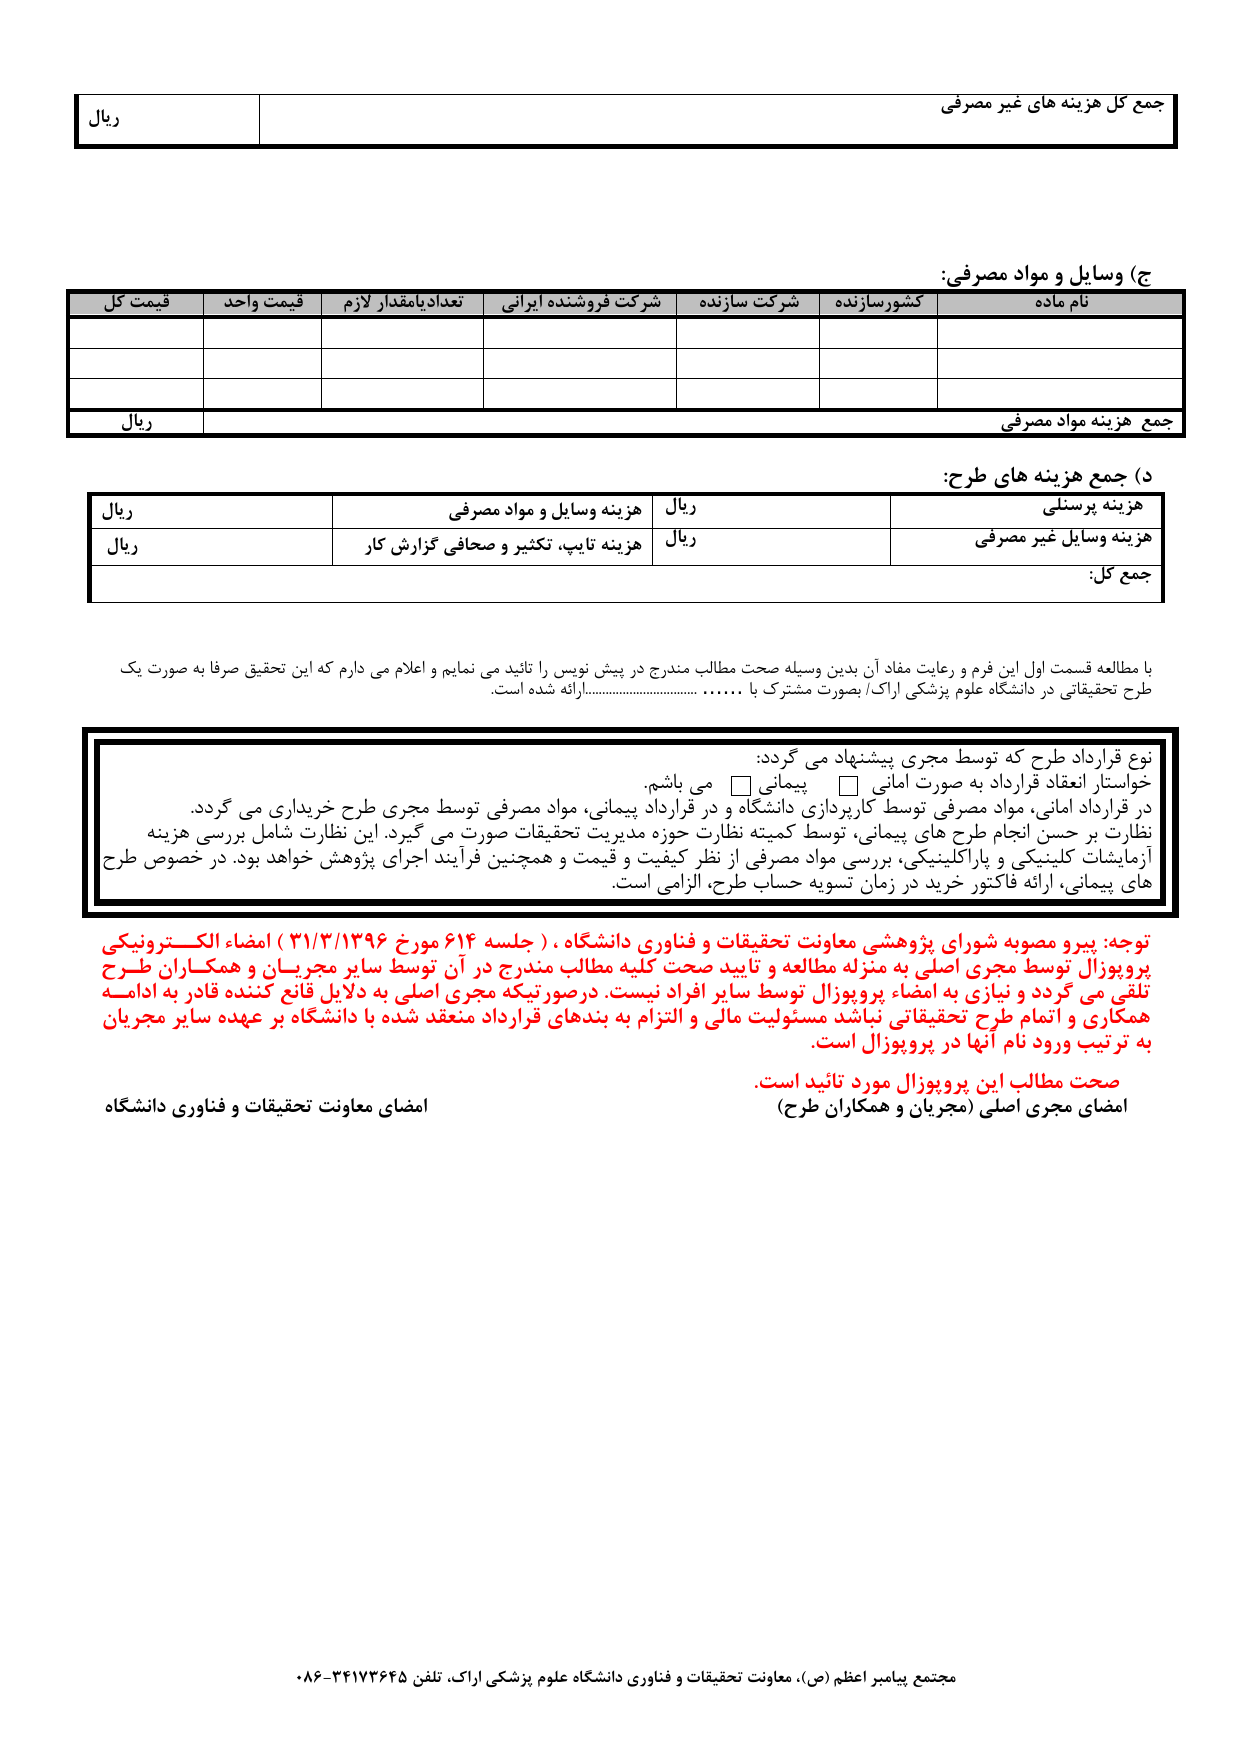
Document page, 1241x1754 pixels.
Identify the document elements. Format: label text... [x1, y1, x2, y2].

table_header شركت سازنده [677, 294, 819, 314]
table_header هزينه پرسنلي [891, 496, 1161, 528]
table_cell [204, 349, 321, 378]
table_header شركت فروشنده ايراني [484, 294, 676, 314]
table_cell [70, 319, 203, 348]
table_cell [938, 379, 1182, 408]
table_header هزينه وسايل و مواد مصرفي [333, 496, 652, 528]
text نظارت بر حسن انجام طرح های پیمانی، توسط کمیته نظارت حوزه مدیریت تحقیقات صورت می گیرد. این نظارت شامل بررسی هزینه آزمایشات کلینیکی و پاراکلینیکی، بررسی مواد مصرفی از نظر کیفیت و قیمت و همچنین فرآیند اجرای پژوهش خواهد بود. در خصوص طرح های پیمانی، ارائه فاکتور خرید در زمان تسویه حساب طرح، الزامی است. [88, 802, 1172, 912]
table_cell جمع هزينه مواد مصرفي [204, 412, 1182, 433]
table_cell [70, 379, 203, 408]
table_cell ريال [70, 412, 203, 433]
text با مطالعه قسمت اول اين فرم و رعايت مفاد آن بدين وسيله صحت مطالب مندرج در پيش نويس را تائيد مي نمايم و اعلام مي دارم كه اين تحقيق صرفا به صورت يك طرح تحقيقاتي در دانشگاه علوم پزشكي اراك/ بصورت مشترك با …… .................................ارائه شده است. [100, 660, 1152, 702]
table_cell هزينه وسايل غير مصرفي [891, 529, 1161, 565]
table_cell [204, 379, 321, 408]
table_header تعداديامقدار لازم [322, 294, 483, 314]
table_header قيمت كل [70, 294, 203, 314]
table_header كشورسازنده [820, 294, 937, 314]
table_header قيمت واحد [204, 294, 321, 314]
text نوع قرارداد طرح که توسط مجری پیشنهاد می گردد: [88, 733, 1172, 772]
table_cell [70, 349, 203, 378]
table_header ريال [653, 496, 890, 528]
table_header نام ماده [938, 294, 1182, 314]
table_cell [938, 319, 1182, 348]
table_cell [204, 319, 321, 348]
table_cell [322, 379, 483, 408]
table_cell هزينه تايپ، تكثير و صحافي گزارش كار [333, 529, 652, 565]
table_cell ريال [653, 529, 890, 565]
table_cell جمع كل هزينه هاي غير مصرفي [260, 95, 1173, 144]
table_cell ريال [92, 529, 332, 565]
table_cell [677, 349, 819, 378]
text خواستار انعقاد قرارداد به صورت امانی پیمانی می باشم. [100, 772, 1152, 797]
table_cell جمع كل: [92, 566, 1161, 602]
text توجه: پیرو مصوبه شورای پژوهشی معاونت تحقیقات و فناوری دانشگاه ، ( جلسه 614 مورخ 31/3/1396 ) امضاء الکترونیکی پروپوزال توسط مجری اصلی به منزله مطالعه و تایید صحت کلیه مطالب مندرج در آن توسط سایر مجریان و همکاران طرح تلقی می گردد و نیازی به امضاء پروپوزال توسط سایر افراد نیست. درصورتیکه مجری اصلی به دلایل قانع کننده قادر به ادامه همکاری و اتمام طرح تحقیقاتی نباشد مسئولیت مالی و التزام به بندهای قرارداد منعقد شده با دانشگاه بر عهده سایر مجریان به ترتیب ورود نام آنها در پروپوزال است. [100, 933, 1152, 1058]
text ج) وسایل و مواد مصرفی: [100, 264, 1152, 289]
table_cell [322, 319, 483, 348]
table_cell [322, 349, 483, 378]
table_cell [677, 379, 819, 408]
table_cell ريال [79, 95, 259, 144]
table_cell [484, 319, 676, 348]
table_cell [677, 319, 819, 348]
table_cell [484, 379, 676, 408]
text د) جمع هزينه هاي طرح: [100, 467, 1152, 492]
table_header ريال [92, 496, 332, 528]
table_cell [484, 349, 676, 378]
table_cell [938, 349, 1182, 378]
table_cell [820, 379, 937, 408]
table_cell [820, 349, 937, 378]
table_cell [820, 319, 937, 348]
text صحت مطالب این پروپوزال مورد تائید است. [100, 1072, 1152, 1097]
text امضای مجری اصلی (مجریان و همکاران طرح) امضای معاونت تحقیقات و فناوری دانشگاه [100, 1097, 1152, 1120]
